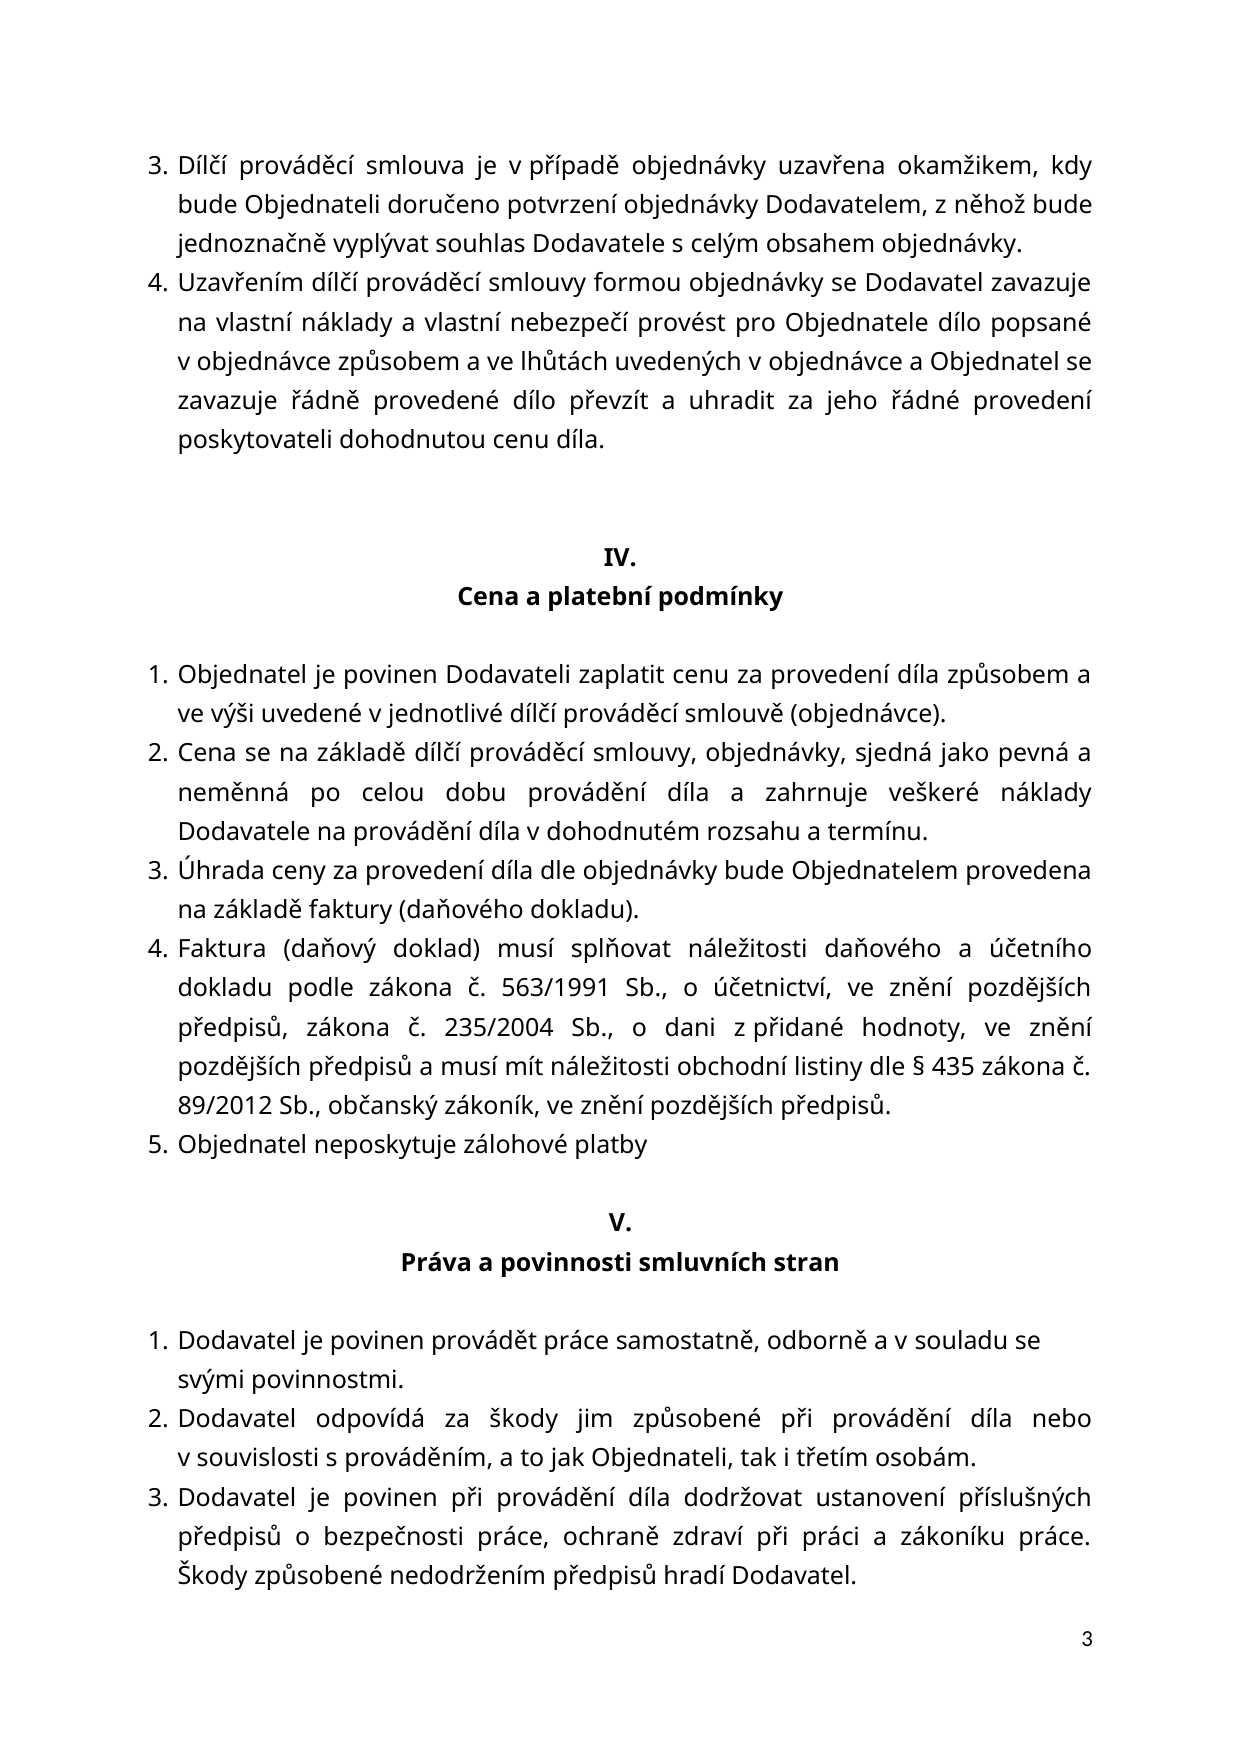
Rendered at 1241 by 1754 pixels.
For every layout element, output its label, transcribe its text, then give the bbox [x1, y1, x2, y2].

list Dodavatel odpovídá za škody jim způsobené při provádění díla nebo v souvislosti s prováděním, a to jak Objednateli, tak i třetím osobám. [148, 1401, 1093, 1474]
list Objednatel neposkytuje zálohové platby [148, 1127, 1093, 1161]
text V. [148, 1205, 1093, 1239]
list Cena se na základě dílčí prováděcí smlouvy, objednávky, sjedná jako pevná a neměnná po celou dobu provádění díla a zahrnuje veškeré náklady Dodavatele na provádění díla v dohodnutém rozsahu a termínu. [148, 735, 1093, 847]
list Dílčí prováděcí smlouva je v případě objednávky uzavřena okamžikem, kdy bude Objednateli doručeno potvrzení objednávky Dodavatelem, z něhož bude jednoznačně vyplývat souhlas Dodavatele s celým obsahem objednávky. [148, 148, 1093, 260]
list Úhrada ceny za provedení díla dle objednávky bude Objednatelem provedena na základě faktury (daňového dokladu). [148, 853, 1093, 926]
list Faktura (daňový doklad) musí splňovat náležitosti daňového a účetního dokladu podle zákona č. 563/1991 Sb., o účetnictví, ve znění pozdějších předpisů, zákona č. 235/2004 Sb., o dani z přidané hodnoty, ve znění pozdějších předpisů a musí mít náležitosti obchodní listiny dle § 435 zákona č. 89/2012 Sb., občanský zákoník, ve znění pozdějších předpisů. [148, 931, 1093, 1122]
list Dodavatel je povinen provádět práce samostatně, odborně a v souladu se svými povinnostmi. [148, 1323, 1093, 1396]
list Objednatel je povinen Dodavateli zaplatit cenu za provedení díla způsobem a ve výši uvedené v jednotlivé dílčí prováděcí smlouvě (objednávce). [148, 657, 1093, 730]
text Práva a povinnosti smluvních stran [148, 1244, 1093, 1278]
text Cena a platební podmínky [148, 578, 1093, 612]
list Dodavatel je povinen při provádění díla dodržovat ustanovení příslušných předpisů o bezpečnosti práce, ochraně zdraví při práci a zákoníku práce. Škody způsobené nedodržením předpisů hradí Dodavatel. [148, 1479, 1093, 1592]
text IV. [148, 539, 1093, 573]
list Uzavřením dílčí prováděcí smlouvy formou objednávky se Dodavatel zavazuje na vlastní náklady a vlastní nebezpečí provést pro Objednatele dílo popsané v objednávce způsobem a ve lhůtách uvedených v objednávce a Objednatel se zavazuje řádně provedené dílo převzít a uhradit za jeho řádné provedení poskytovateli dohodnutou cenu díla. [148, 265, 1093, 456]
